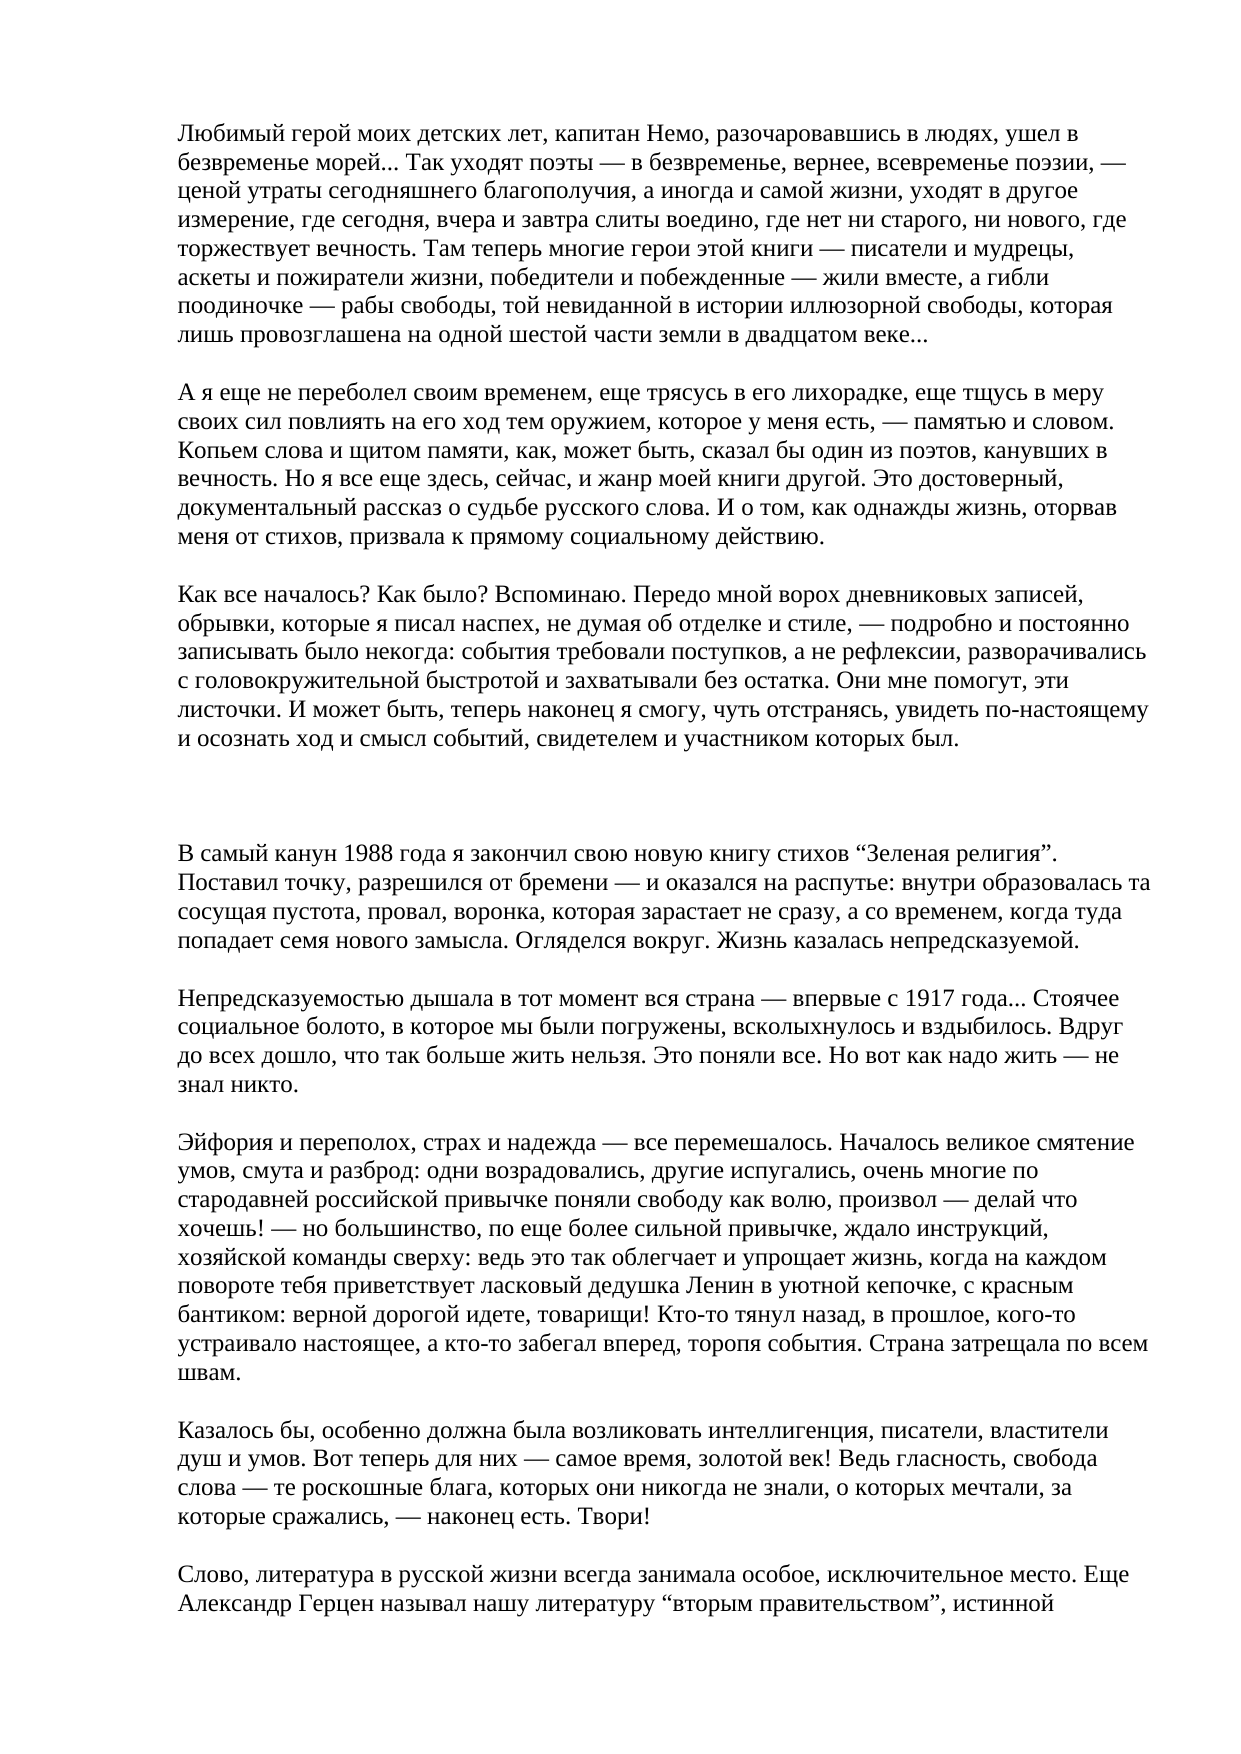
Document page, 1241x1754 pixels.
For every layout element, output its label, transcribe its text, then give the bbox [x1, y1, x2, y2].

text Непредсказуемостью дышала в тот момент вся страна — впервые с 1917 года... Стоячее социальное болото, в которое мы были погружены, всколыхнулось и вздыбилось. Вдруг до всех дошло, что так больше жить нельзя. Это поняли все. Но вот как надо жить — не знал никто. [177, 983, 1152, 1098]
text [177, 1559, 1152, 1616]
text Эйфория и переполох, страх и надежда — все перемешалось. Началось великое смятение умов, смута и разброд: одни возрадовались, другие испугались, очень многие по стародавней российской привычке поняли свободу как волю, произвол — делай что хочешь! — но большинство, по еще более сильной привычке, ждало инструкций, хозяйской команды сверху: ведь это так облегчает и упрощает жизнь, когда на каждом повороте тебя приветствует ласковый дедушка Ленин в уютной кепочке, с красным бантиком: верной дорогой идете, товарищи! Кто-то тянул назад, в прошлое, кого-то устраивало настоящее, а кто-то забегал вперед, торопя события. Страна затрещала по всем швам. [177, 1127, 1152, 1386]
text В самый канун 1988 года я закончил свою новую книгу стихов “Зеленая религия”. Поставил точку, разрешился от бремени — и оказался на распутье: внутри образовалась та сосущая пустота, провал, воронка, которая зарастает не сразу, а со временем, когда туда попадает семя нового замысла. Огляделся вокруг. Жизнь казалась непредсказуемой. [177, 838, 1152, 953]
text Любимый герой моих детских лет, капитан Немо, разочаровавшись в людях, ушел в безвременье морей... Так уходят поэты — в безвременье, вернее, всевременье поэзии, — ценой утраты сегодняшнего благополучия, а иногда и самой жизни, уходят в другое измерение, где сегодня, вчера и завтра слиты воедино, где нет ни старого, ни нового, где торжествует вечность. Там теперь многие герои этой книги — писатели и мудрецы, аскеты и пожиратели жизни, победители и побежденные — жили вместе, а гибли поодиночке — рабы свободы, той невиданной в истории иллюзорной свободы, которая лишь провозглашена на одной шестой части земли в двадцатом веке... [177, 118, 1152, 348]
text Как все началось? Как было? Вспоминаю. Передо мной ворох дневниковых записей, обрывки, которые я писал наспех, не думая об отделке и стиле, — подробно и постоянно записывать было некогда: события требовали поступков, а не рефлексии, разворачивались с головокружительной быстротой и захватывали без остатка. Они мне помогут, эти листочки. И может быть, теперь наконец я смогу, чуть отстранясь, увидеть по-настоящему и осознать ход и смысл событий, свидетелем и участником которых был. [177, 579, 1152, 751]
text А я еще не переболел своим временем, еще трясусь в его лихорадке, еще тщусь в меру своих сил повлиять на его ход тем оружием, которое у меня есть, — памятью и словом. Копьем слова и щитом памяти, как, может быть, сказал бы один из поэтов, канувших в вечность. Но я все еще здесь, сейчас, и жанр моей книги другой. Это достоверный, документальный рассказ о судьбе русского слова. И о том, как однажды жизнь, оторвав меня от стихов, призвала к прямому социальному действию. [177, 377, 1152, 550]
text Казалось бы, особенно должна была возликовать интеллигенция, писатели, властители душ и умов. Вот теперь для них — самое время, золотой век! Ведь гласность, свобода слова — те роскошные блага, которых они никогда не знали, о которых мечтали, за которые сражались, — наконец есть. Твори! [177, 1415, 1152, 1530]
